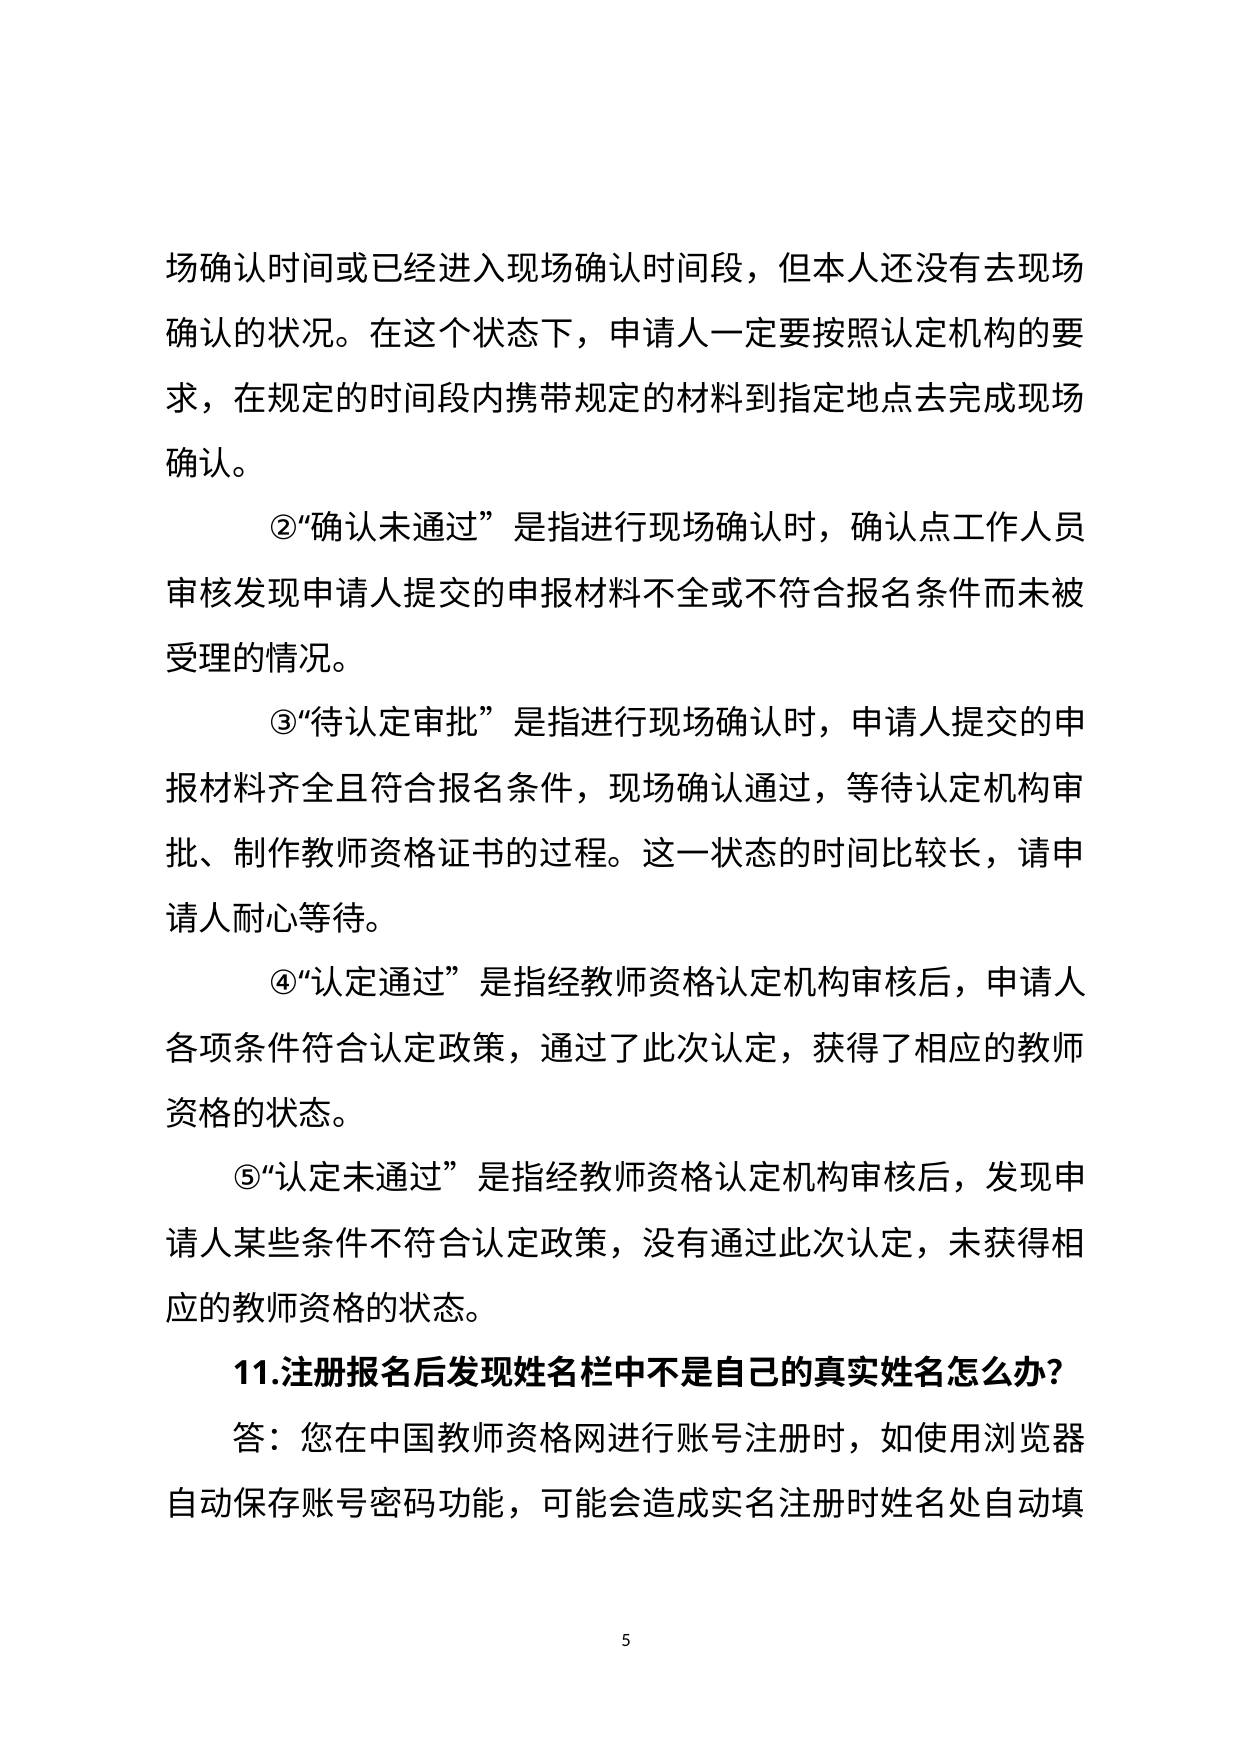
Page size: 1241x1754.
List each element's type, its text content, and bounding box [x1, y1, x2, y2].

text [165, 1403, 1087, 1533]
text 11.注册报名后发现姓名栏中不是自己的真实姓名怎么办？ [165, 1338, 1087, 1403]
text ④“认定通过”是指经教师资格认定机构审核后，申请人各项条件符合认定政策，通过了此次认定，获得了相应的教师资格的状态。 [165, 948, 1087, 1143]
text ②“确认未通过”是指进行现场确认时，确认点工作人员审核发现申请人提交的申报材料不全或不符合报名条件而未被受理的情况。 [165, 493, 1087, 688]
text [165, 233, 1087, 493]
text ⑤“认定未通过”是指经教师资格认定机构审核后，发现申请人某些条件不符合认定政策，没有通过此次认定，未获得相应的教师资格的状态。 [165, 1143, 1087, 1338]
text ③“待认定审批”是指进行现场确认时，申请人提交的申报材料齐全且符合报名条件，现场确认通过，等待认定机构审批、制作教师资格证书的过程。这一状态的时间比较长，请申请人耐心等待。 [165, 688, 1087, 948]
